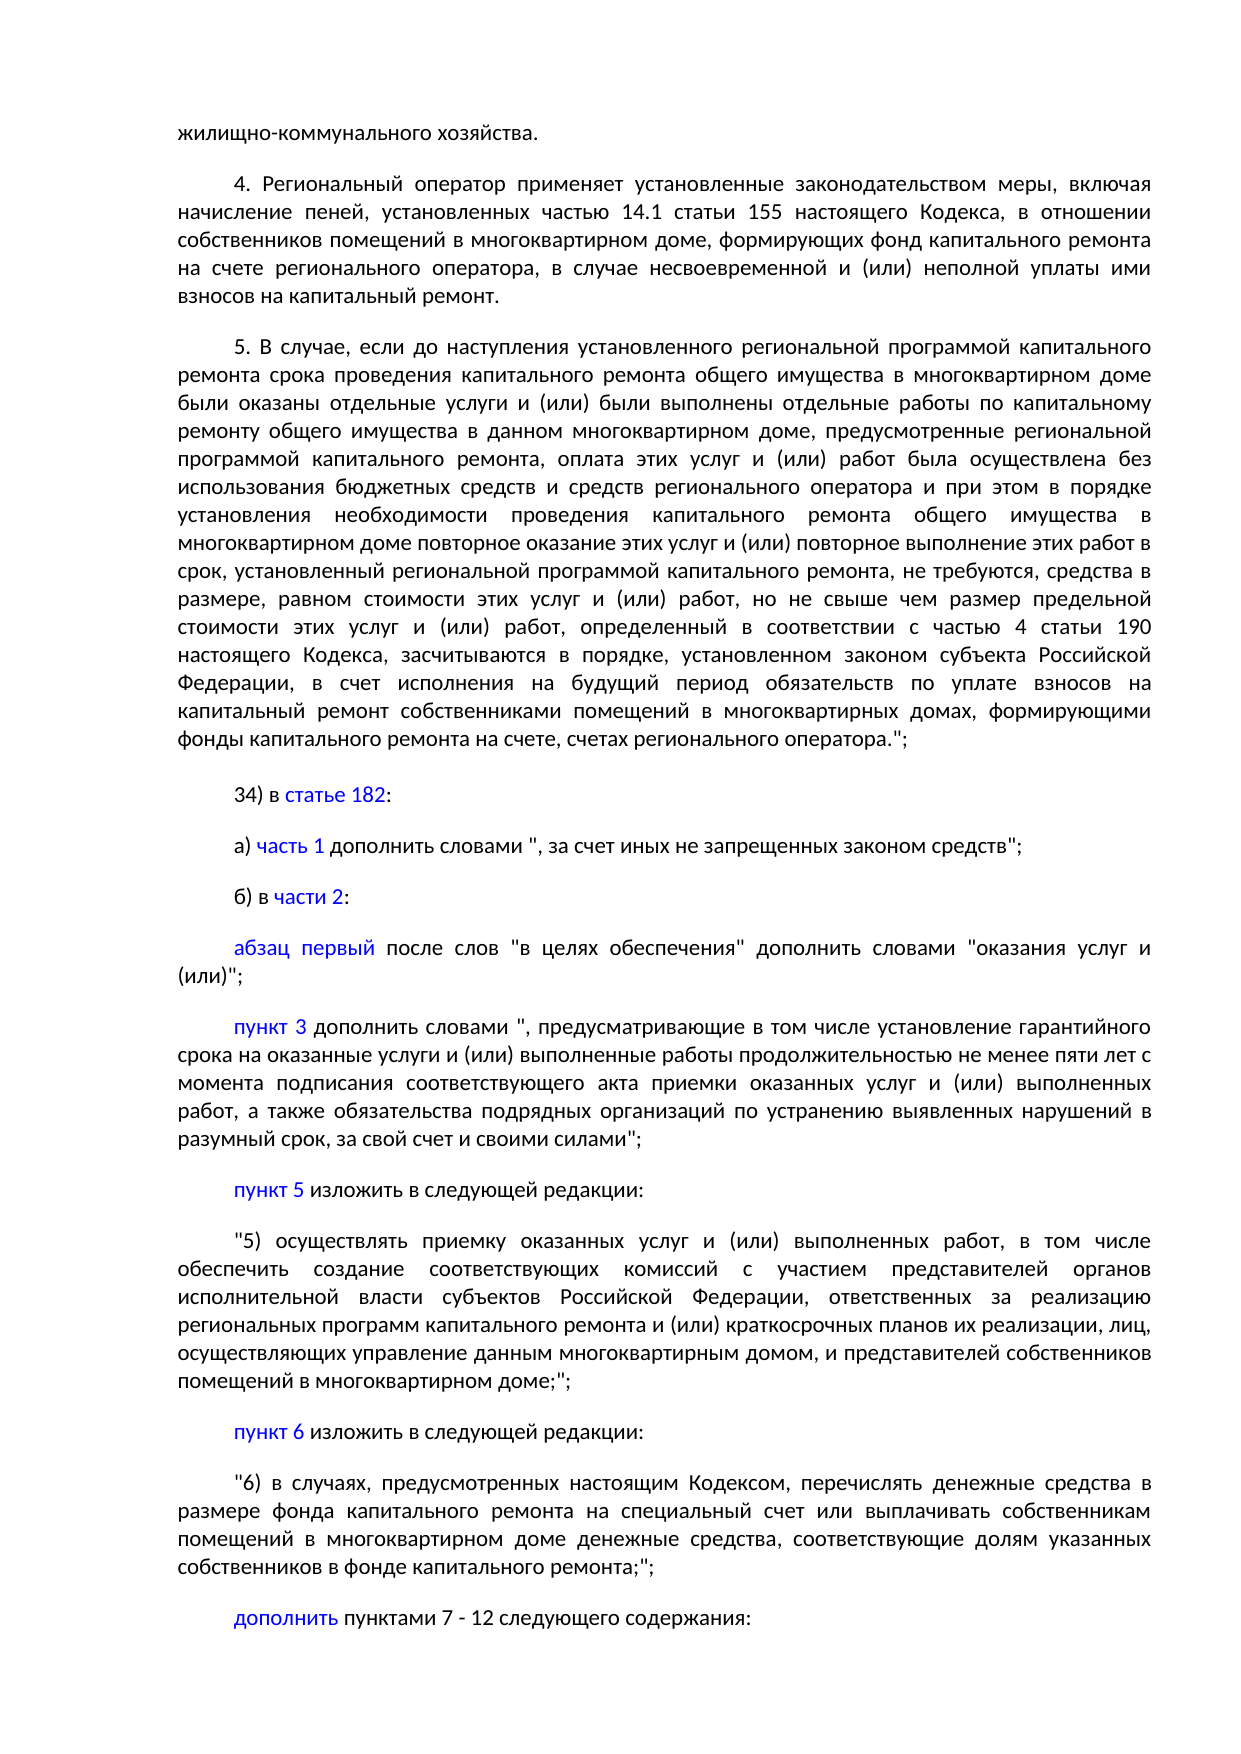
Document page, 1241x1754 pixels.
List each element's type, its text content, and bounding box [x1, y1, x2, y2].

text "6) в случаях, предусмотренных настоящим Кодексом, перечислять денежные средства в размере фонда капитального ремонта на специальный счет или выплачивать собственникам помещений в многоквартирном доме денежные средства, соответствующие долям указанных собственников в фонде капитального ремонта;"; [177, 1468, 1152, 1580]
text пункт 6 изложить в следующей редакции: [177, 1417, 1152, 1445]
text пункт 3 дополнить словами ", предусматривающие в том числе установление гарантийного срока на оказанные услуги и (или) выполненные работы продолжительностью не менее пяти лет с момента подписания соответствующего акта приемки оказанных услуг и (или) выполненных работ, а также обязательства подрядных организаций по устранению выявленных нарушений в разумный срок, за свой счет и своими силами"; [177, 1012, 1152, 1152]
text 34) в статье 182: [177, 780, 1152, 808]
text пункт 5 изложить в следующей редакции: [177, 1175, 1152, 1203]
text б) в части 2: [177, 882, 1152, 910]
text 5. В случае, если до наступления установленного региональной программой капитального ремонта срока проведения капитального ремонта общего имущества в многоквартирном доме были оказаны отдельные услуги и (или) были выполнены отдельные работы по капитальному ремонту общего имущества в данном многоквартирном доме, предусмотренные региональной программой капитального ремонта, оплата этих услуг и (или) работ была осуществлена без использования бюджетных средств и средств регионального оператора и при этом в порядке установления необходимости проведения капитального ремонта общего имущества в многоквартирном доме повторное оказание этих услуг и (или) повторное выполнение этих работ в срок, установленный региональной программой капитального ремонта, не требуются, средства в размере, равном стоимости этих услуг и (или) работ, но не свыше чем размер предельной стоимости этих услуг и (или) работ, определенный в соответствии с частью 4 статьи 190 настоящего Кодекса, засчитываются в порядке, установленном законом субъекта Российской Федерации, в счет исполнения на будущий период обязательств по уплате взносов на капитальный ремонт собственниками помещений в многоквартирных домах, формирующими фонды капитального ремонта на счете, счетах регионального оператора."; [177, 332, 1152, 752]
text а) часть 1 дополнить словами ", за счет иных не запрещенных законом средств"; [177, 831, 1152, 859]
text "5) осуществлять приемку оказанных услуг и (или) выполненных работ, в том числе обеспечить создание соответствующих комиссий с участием представителей органов исполнительной власти субъектов Российской Федерации, ответственных за реализацию региональных программ капитального ремонта и (или) краткосрочных планов их реализации, лиц, осуществляющих управление данным многоквартирным домом, и представителей собственников помещений в многоквартирном доме;"; [177, 1226, 1152, 1394]
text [177, 118, 1152, 146]
text абзац первый после слов "в целях обеспечения" дополнить словами "оказания услуг и (или)"; [177, 933, 1152, 989]
text 4. Региональный оператор применяет установленные законодательством меры, включая начисление пеней, установленных частью 14.1 статьи 155 настоящего Кодекса, в отношении собственников помещений в многоквартирном доме, формирующих фонд капитального ремонта на счете регионального оператора, в случае несвоевременной и (или) неполной уплаты ими взносов на капитальный ремонт. [177, 169, 1152, 309]
text дополнить пунктами 7 - 12 следующего содержания: [177, 1603, 1152, 1631]
